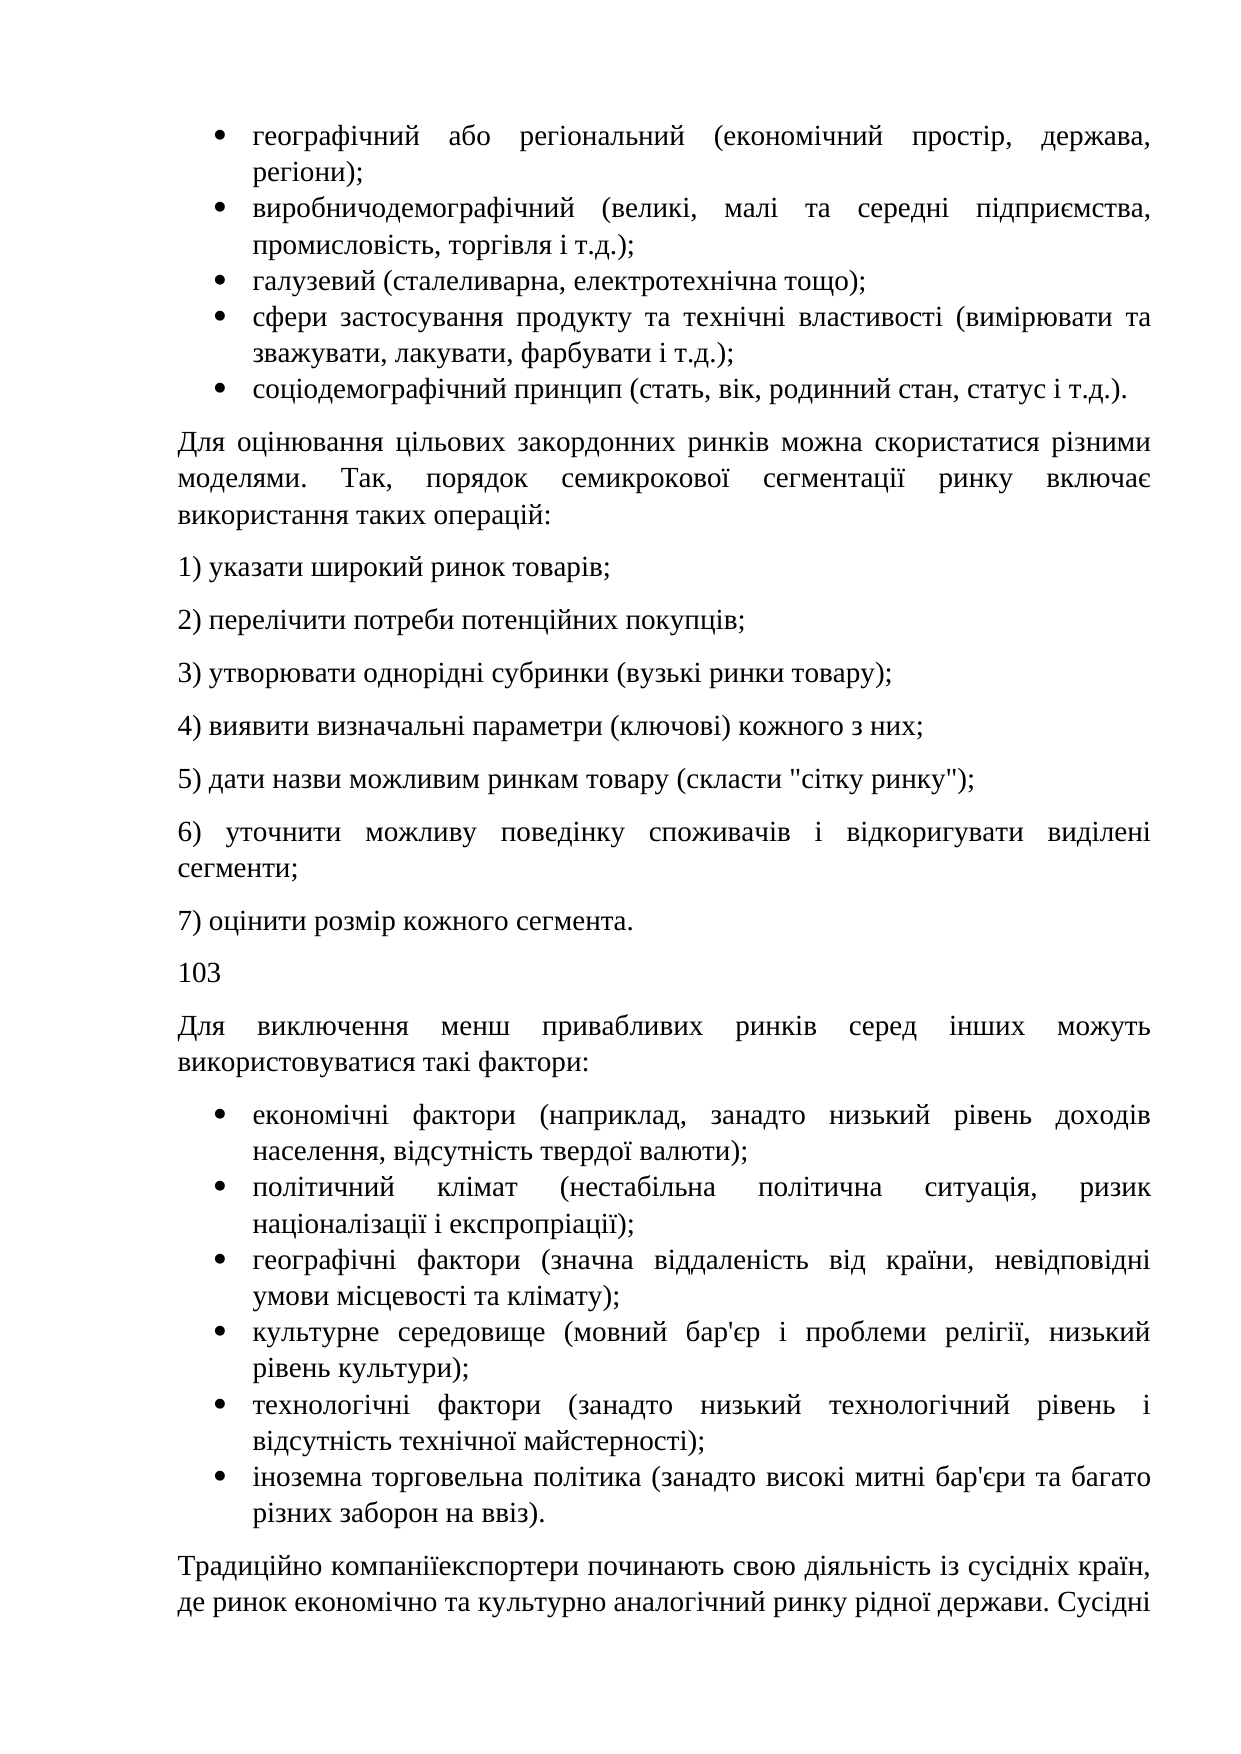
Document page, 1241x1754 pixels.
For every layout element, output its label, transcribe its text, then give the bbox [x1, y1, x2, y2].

text 5) дати назви можливим ринкам товару (скласти "сітку ринку"); [177, 761, 1152, 794]
list географічний або регіональний (економічний простір, держава, регіони); [215, 118, 1152, 188]
list виробничодемографічний (великі, малі та середні підприємства, промисловість, торгівля і т.д.); [215, 191, 1152, 260]
list іноземна торговельна політика (занадто високі митні бар'єри та багато різних заборон на ввіз). [215, 1459, 1152, 1529]
text 103 [177, 955, 1152, 989]
text 4) виявити визначальні параметри (ключові) кожного з них; [177, 708, 1152, 742]
list сфери застосування продукту та технічні властивості (вимірювати та зважувати, лакувати, фарбувати і т.д.); [215, 299, 1152, 369]
list політичний клімат (нестабільна політична ситуація, ризик націоналізації і експропріації); [215, 1169, 1152, 1239]
text Для оцінювання цільових закордонних ринків можна скористатися різними моделями. Так, порядок семикрокової сегментації ринку включає використання таких операцій: [177, 424, 1152, 530]
text Для виключення менш привабливих ринків серед інших можуть використовуватися такі фактори: [177, 1008, 1152, 1078]
text 7) оцінити розмір кожного сегмента. [177, 903, 1152, 936]
text 2) перелічити потреби потенційних покупців; [177, 602, 1152, 636]
list культурне середовище (мовний бар'єр і проблеми релігії, низький рівень культури); [215, 1314, 1152, 1384]
list географічні фактори (значна віддаленість від країни, невідповідні умови місцевості та клімату); [215, 1242, 1152, 1312]
text 3) утворювати однорідні субринки (вузькі ринки товару); [177, 655, 1152, 689]
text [177, 1548, 1152, 1618]
text 1) указати широкий ринок товарів; [177, 549, 1152, 583]
text 6) уточнити можливу поведінку споживачів і відкоригувати виділені сегменти; [177, 814, 1152, 883]
list технологічні фактори (занадто низький технологічний рівень і відсутність технічної майстерності); [215, 1387, 1152, 1457]
list економічні фактори (наприклад, занадто низький рівень доходів населення, відсутність твердої валюти); [215, 1097, 1152, 1167]
list галузевий (сталеливарна, електротехнічна тощо); [215, 263, 1152, 297]
list соціодемографічний принцип (стать, вік, родинний стан, статус і т.д.). [215, 372, 1152, 405]
